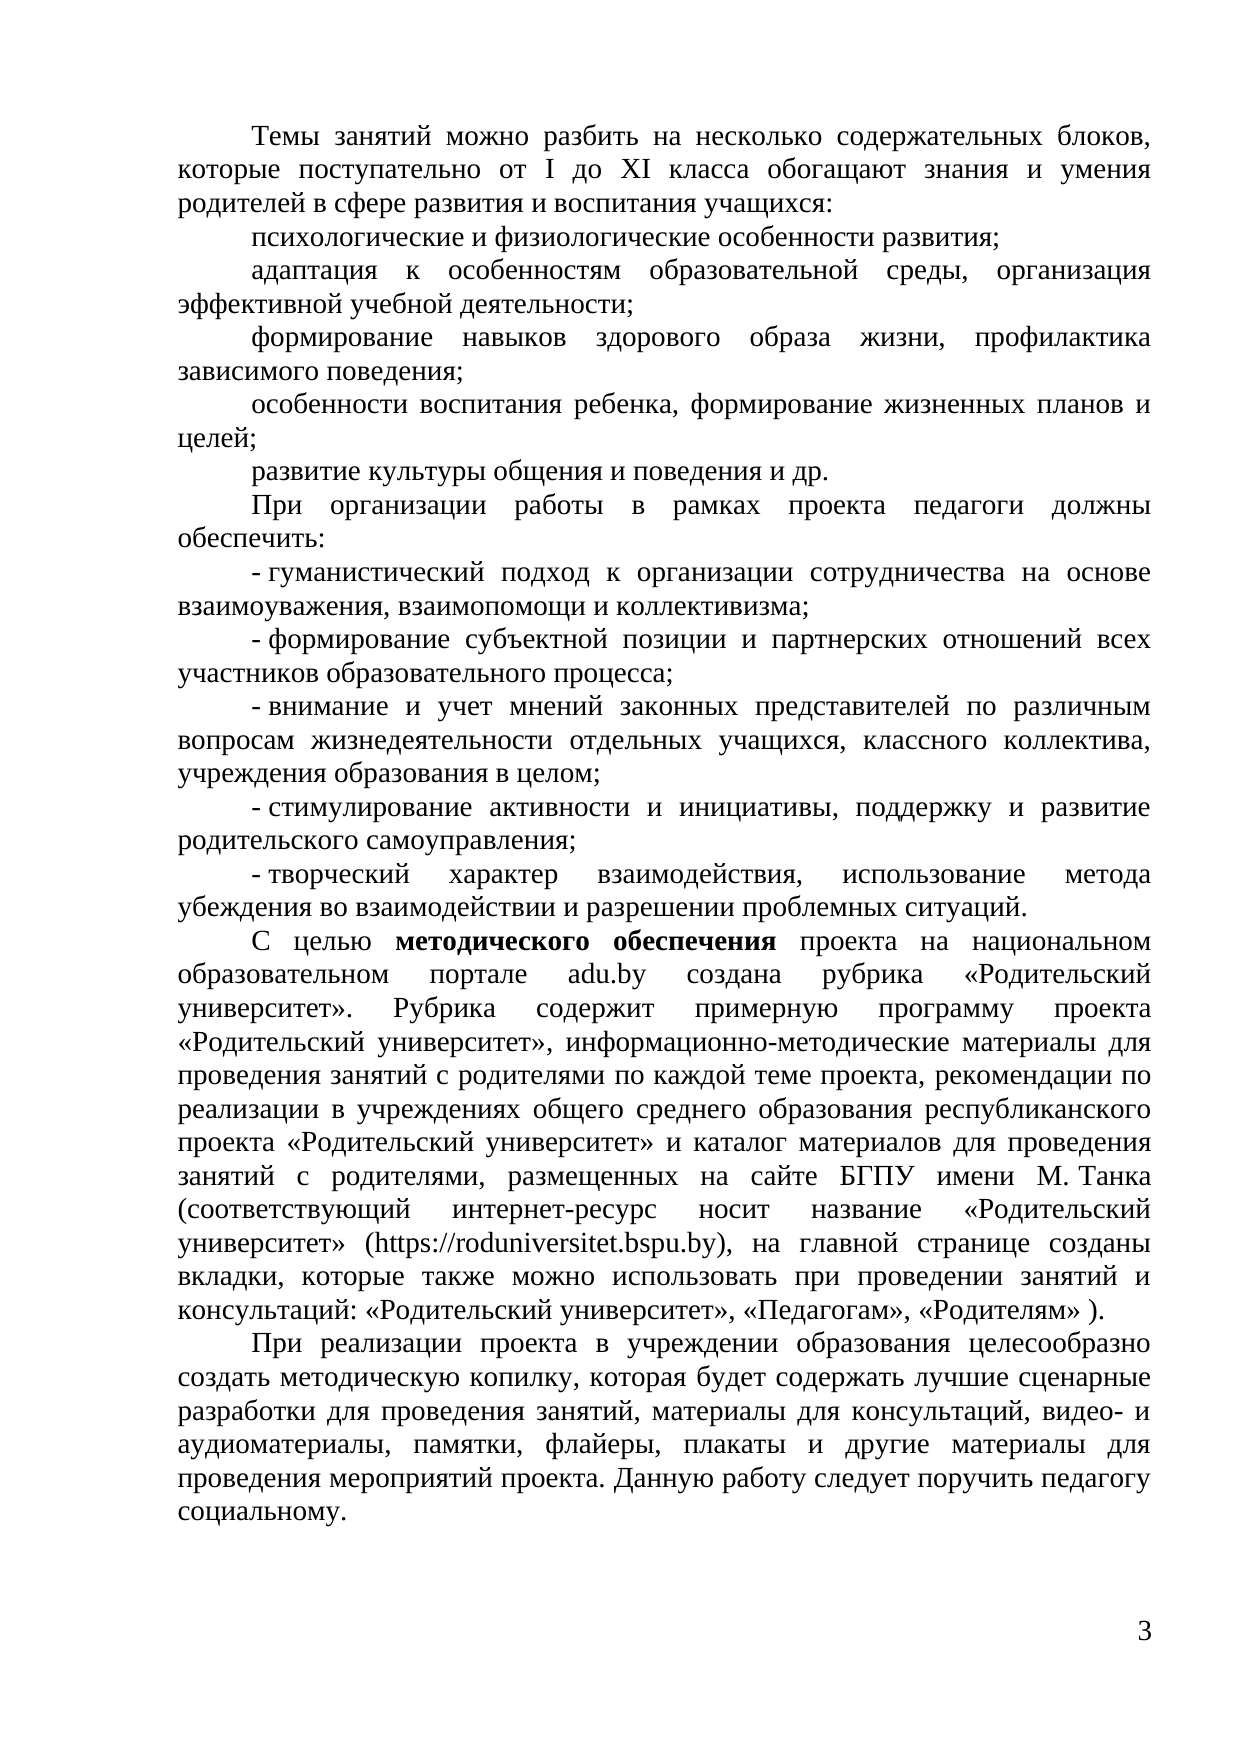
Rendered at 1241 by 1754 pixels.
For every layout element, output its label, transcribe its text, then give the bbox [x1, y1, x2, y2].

text При организации работы в рамках проекта педагоги должны обеспечить: [177, 487, 1152, 554]
text С целью методического обеспечения проекта на национальном образовательном портале adu.by создана рубрика «Родительский университет». Рубрика содержит примерную программу проекта «Родительский университет», информационно-методические материалы для проведения занятий с родителями по каждой теме проекта, рекомендации по реализации в учреждениях общего среднего образования республиканского проекта «Родительский университет» и каталог материалов для проведения занятий с родителями, размещенных на сайте БГПУ имени М. Танка (соответствующий интернет-ресурс носит название «Родительский университет» (https://roduniversitet.bspu.by), на главной странице созданы вкладки, которые также можно использовать при проведении занятий и консультаций: «Родительский университет», «Педагогам», «Родителям» ). [177, 923, 1152, 1326]
text адаптация к особенностям образовательной среды, организация эффективной учебной деятельности; [177, 252, 1152, 319]
text - внимание и учет мнений законных представителей по различным вопросам жизнедеятельности отдельных учащихся, классного коллектива, учреждения образования в целом; [177, 688, 1152, 789]
text формирование навыков здорового образа жизни, профилактика зависимого поведения; [177, 319, 1152, 386]
text особенности воспитания ребенка, формирование жизненных планов и целей; [177, 386, 1152, 453]
text - гуманистический подход к организации сотрудничества на основе взаимоуважения, взаимопомощи и коллективизма; [177, 554, 1152, 621]
text Темы занятий можно разбить на несколько содержательных блоков, которые поступательно от I до XI класса обогащают знания и умения родителей в сфере развития и воспитания учащихся: [177, 118, 1152, 219]
text - формирование субъектной позиции и партнерских отношений всех участников образовательного процесса; [177, 621, 1152, 688]
text - стимулирование активности и инициативы, поддержку и развитие родительского самоуправления; [177, 789, 1152, 856]
text психологические и физиологические особенности развития; [177, 219, 1152, 252]
text - творческий характер взаимодействия, использование метода убеждения во взаимодействии и разрешении проблемных ситуаций. [177, 856, 1152, 923]
text При реализации проекта в учреждении образования целесообразно создать методическую копилку, которая будет содержать лучшие сценарные разработки для проведения занятий, материалы для консультаций, видео- и аудиоматериалы, памятки, флайеры, плакаты и другие материалы для проведения мероприятий проекта. Данную работу следует поручить педагогу социальному. [177, 1326, 1152, 1527]
text развитие культуры общения и поведения и др. [177, 453, 1152, 487]
